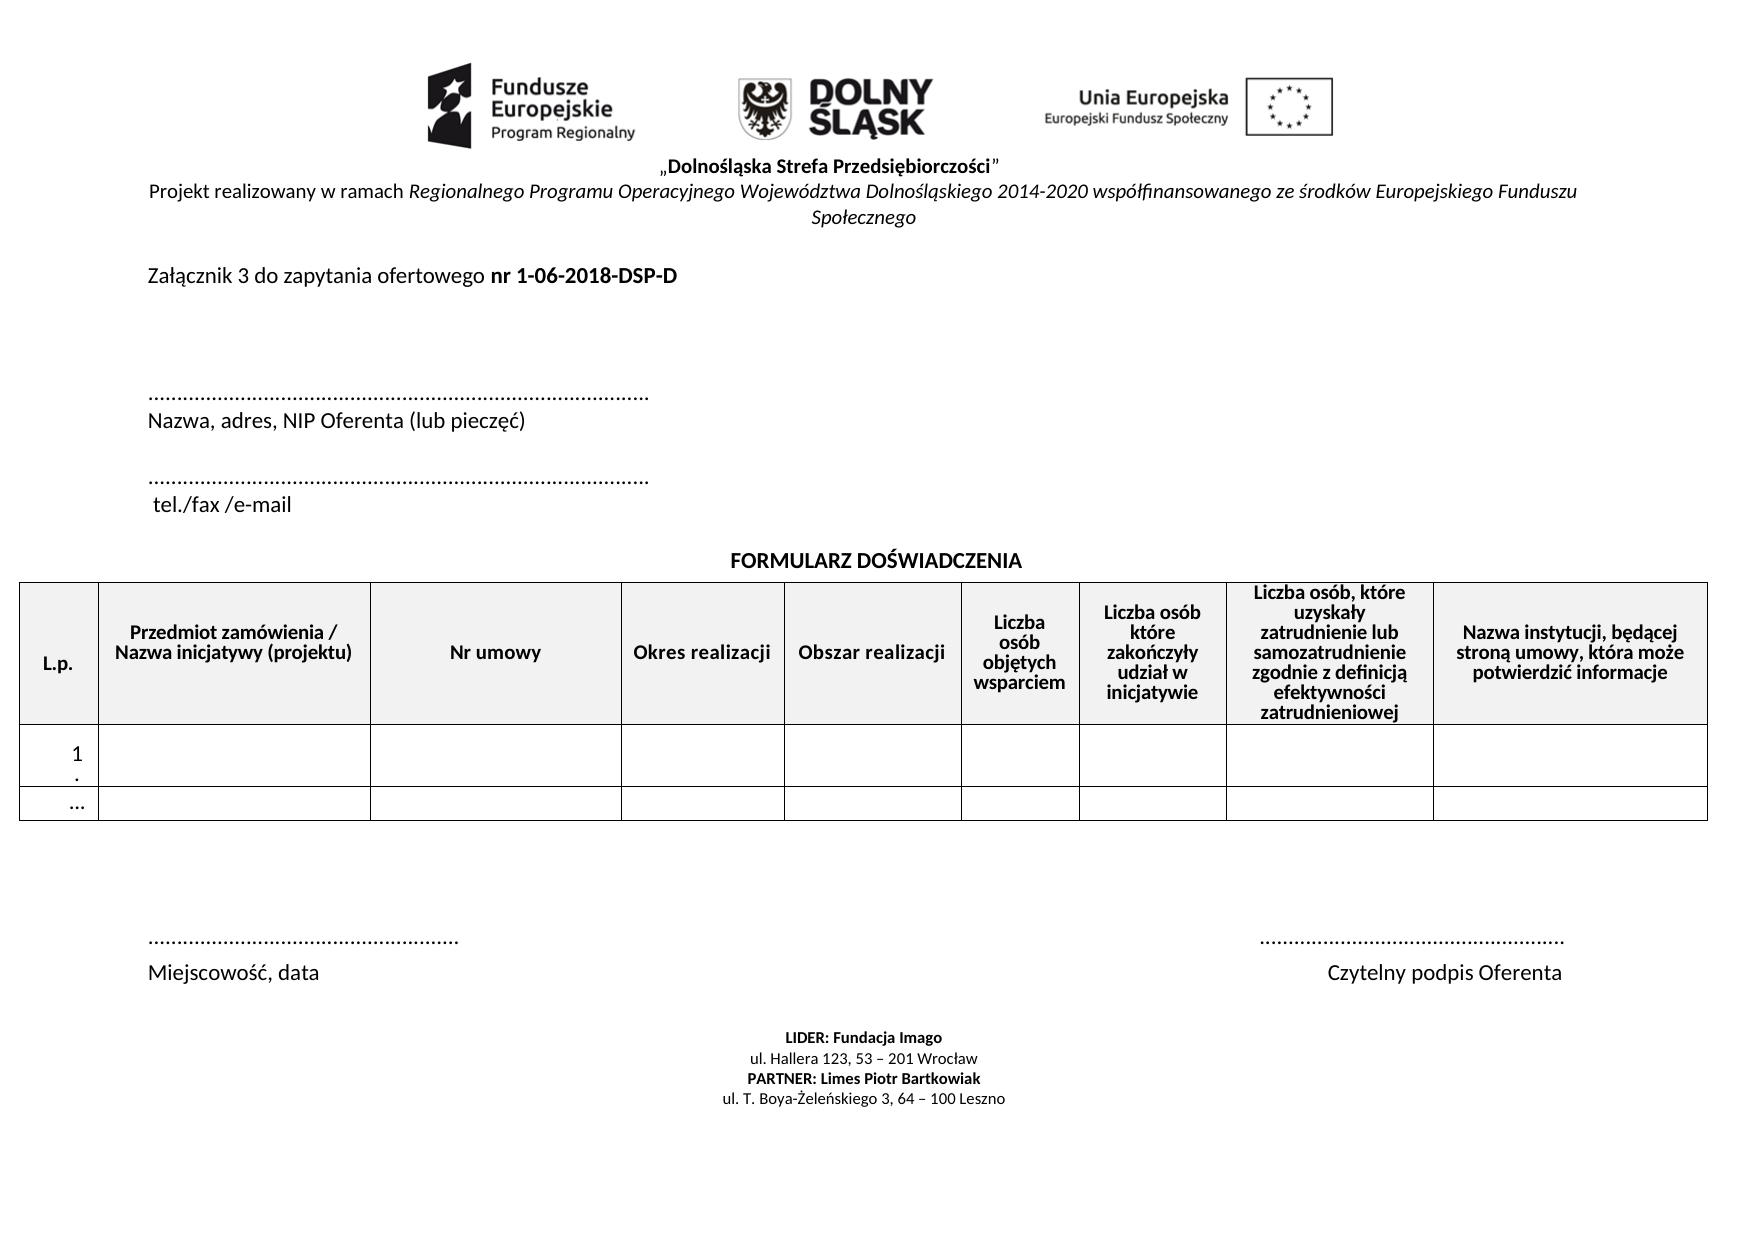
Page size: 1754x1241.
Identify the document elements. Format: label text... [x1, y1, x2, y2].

table_cell 1. [20, 725, 98, 786]
table_cell [785, 725, 961, 786]
table_header Liczba osób objętych wsparciem [962, 583, 1079, 724]
table_header Okres realizacji [622, 583, 784, 724]
text ....................................................................................... [148, 378, 1580, 406]
table_cell ... [20, 787, 98, 819]
table_cell [1080, 725, 1226, 786]
table_cell [622, 725, 784, 786]
picture [410, 59, 1355, 154]
table_cell [1434, 725, 1707, 786]
text tel./fax /e-mail [148, 490, 1580, 518]
table_header Nazwa instytucji, będącej stroną umowy, która może potwierdzić informacje [1434, 583, 1707, 724]
text Załącznik 3 do zapytania ofertowego nr 1-06-2018-DSP-D [148, 262, 1580, 289]
text Miejscowość, data Czytelny podpis Oferenta [148, 958, 1580, 986]
table_cell [622, 787, 784, 819]
table_cell [962, 725, 1079, 786]
table_header Liczba osób które zakończyły udział w inicjatywie [1080, 583, 1226, 724]
table_header Nr umowy [371, 583, 621, 724]
table_cell [99, 725, 370, 786]
table_header Liczba osób, które uzyskały zatrudnienie lub samozatrudnienie zgodnie z definicją efektywności zatrudnieniowej [1227, 583, 1433, 724]
table_cell [1080, 787, 1226, 819]
table_cell [1227, 787, 1433, 819]
table_cell [785, 787, 961, 819]
table_cell [1227, 725, 1433, 786]
text ....................................................................................... [148, 462, 1580, 490]
text Nazwa, adres, NIP Oferenta (lub pieczęć) [148, 406, 1580, 434]
table_cell [962, 787, 1079, 819]
text FORMULARZ DOŚWIADCZENIA [148, 546, 1580, 574]
table_cell [371, 725, 621, 786]
table_header Przedmiot zamówienia / Nazwa inicjatywy (projektu) [99, 583, 370, 724]
text ...................................................... ..................................................... [148, 922, 1580, 950]
table_header L.p. [20, 583, 98, 724]
table_cell [99, 787, 370, 819]
table_header Obszar realizacji [785, 583, 961, 724]
table_cell [1434, 787, 1707, 819]
table_cell [371, 787, 621, 819]
